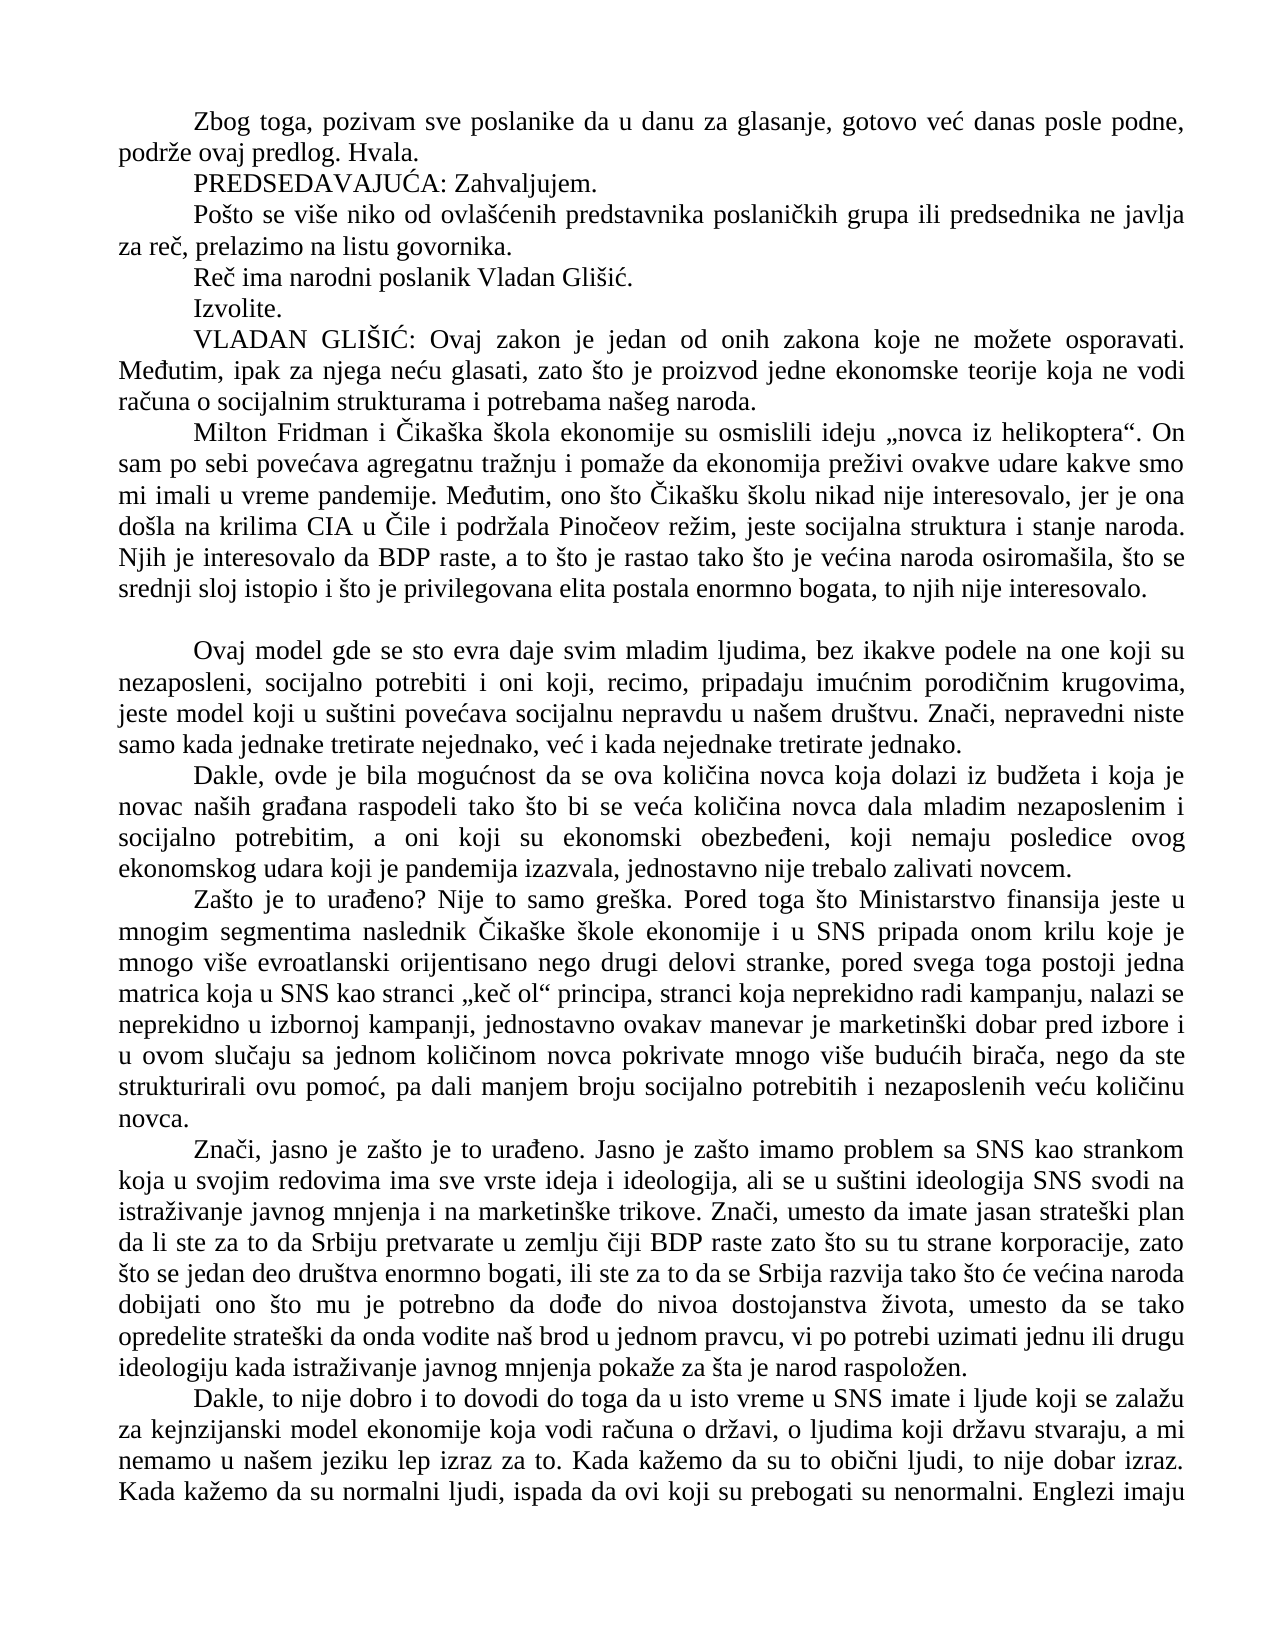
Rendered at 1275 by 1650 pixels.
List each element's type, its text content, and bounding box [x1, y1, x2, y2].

text VLADAN GLIŠIĆ: Ovaj zakon je jedan od onih zakona koje ne možete osporavati. Međutim, ipak za njega neću glasati, zato što je proizvod jedne ekonomske teorije koja ne vodi računa o socijalnim strukturama i potrebama našeg naroda. [118, 323, 1186, 416]
text Dakle, ovde je bila mogućnost da se ova količina novca koja dolazi iz budžeta i koja je novac naših građana raspodeli tako što bi se veća količina novca dala mladim nezaposlenim i socijalno potrebitim, a oni koji su ekonomski obezbeđeni, koji nemaju posledice ovog ekonomskog udara koji je pandemija izazvala, jednostavno nije trebalo zalivati novcem. [118, 759, 1186, 884]
text Ovaj model gde se sto evra daje svim mladim ljudima, bez ikakve podele na one koji su nezaposleni, socijalno potrebiti i oni koji, recimo, pripadaju imućnim porodičnim krugovima, jeste model koji u suštini povećava socijalnu nepravdu u našem društvu. Znači, nepravedni niste samo kada jednake tretirate nejednako, već i kada nejednake tretirate jednako. [118, 634, 1186, 759]
text Reč ima narodni poslanik Vladan Glišić. [118, 261, 1186, 292]
text Zašto je to urađeno? Nije to samo greška. Pored toga što Ministarstvo finansija jeste u mnogim segmentima naslednik Čikaške škole ekonomije i u SNS pripada onom krilu koje je mnogo više evroatlanski orijentisano nego drugi delovi stranke, pored svega toga postoji jedna matrica koja u SNS kao stranci „keč ol“ principa, stranci koja neprekidno radi kampanju, nalazi se neprekidno u izbornoj kampanji, jednostavno ovakav manevar je marketinški dobar pred izbore i u ovom slučaju sa jednom količinom novca pokrivate mnogo više budućih birača, nego da ste strukturirali ovu pomoć, pa dali manjem broju socijalno potrebitih i nezaposlenih veću količinu novca. [118, 884, 1186, 1133]
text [118, 1382, 1186, 1507]
text Zbog toga, pozivam sve poslanike da u danu za glasanje, gotovo već danas posle podne, podrže ovaj predlog. Hvala. [118, 105, 1186, 167]
text Znači, jasno je zašto je to urađeno. Jasno je zašto imamo problem sa SNS kao strankom koja u svojim redovima ima sve vrste ideja i ideologija, ali se u suštini ideologija SNS svodi na istraživanje javnog mnjenja i na marketinške trikove. Znači, umesto da imate jasan strateški plan da li ste za to da Srbiju pretvarate u zemlju čiji BDP raste zato što su tu strane korporacije, zato što se jedan deo društva enormno bogati, ili ste za to da se Srbija razvija tako što će većina naroda dobijati ono što mu je potrebno da dođe do nivoa dostojanstva života, umesto da se tako opredelite strateški da onda vodite naš brod u jednom pravcu, vi po potrebi uzimati jednu ili drugu ideologiju kada istraživanje javnog mnjenja pokaže za šta je narod raspoložen. [118, 1133, 1186, 1382]
text Pošto se više niko od ovlašćenih predstavnika poslaničkih grupa ili predsednika ne javlja za reč, prelazimo na listu govornika. [118, 198, 1186, 261]
text PREDSEDAVAJUĆA: Zahvaljujem. [118, 167, 1186, 198]
text Izvolite. [118, 292, 1186, 323]
text Milton Fridman i Čikaška škola ekonomije su osmislili ideju „novca iz helikoptera“. On sam po sebi povećava agregatnu tražnju i pomaže da ekonomija preživi ovakve udare kakve smo mi imali u vreme pandemije. Međutim, ono što Čikašku školu nikad nije interesovalo, jer je ona došla na krilima CIA u Čile i podržala Pinočeov režim, jeste socijalna struktura i stanje naroda. Njih je interesovalo da BDP raste, a to što je rastao tako što je većina naroda osiromašila, što se srednji sloj istopio i što je privilegovana elita postala enormno bogata, to njih nije interesovalo. [118, 416, 1186, 603]
